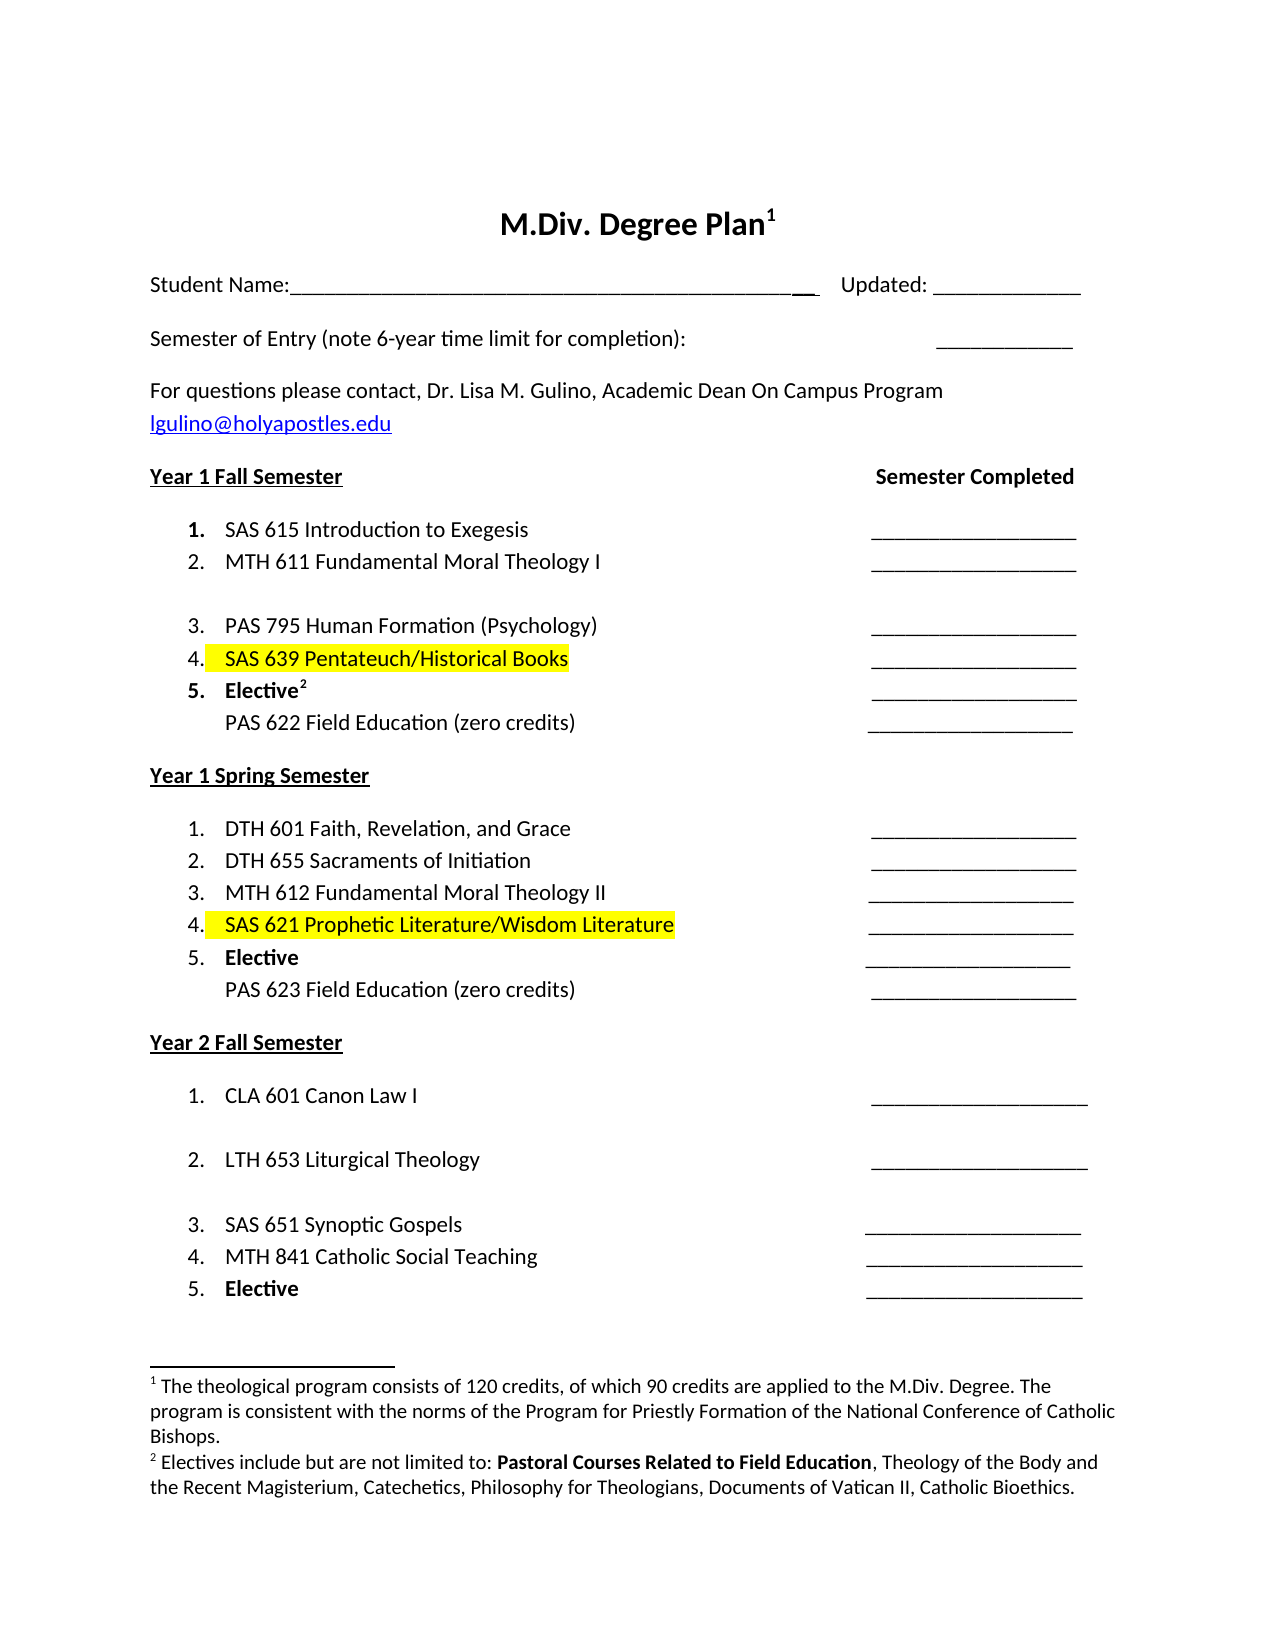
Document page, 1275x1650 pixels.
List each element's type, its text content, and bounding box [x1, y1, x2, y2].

text Year 1 Spring Semester [150, 761, 1125, 789]
list MTH 841 Catholic Social Teaching ___________________ [187, 1242, 1125, 1270]
list SAS 651 Synoptic Gospels ___________________ [187, 1210, 1125, 1238]
text Year 1 Fall Semester Semester Completed [150, 462, 1125, 490]
text Year 2 Fall Semester [150, 1028, 1125, 1056]
list MTH 611 Fundamental Moral Theology I __________________ [187, 547, 1125, 607]
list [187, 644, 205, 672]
list SAS 615 Introduction to Exegesis __________________ [187, 515, 1125, 543]
text For questions please contact, Dr. Lisa M. Gulino, Academic Dean On Campus Program lgulino@holyapostles.edu [150, 377, 1125, 437]
list DTH 655 Sacraments of Initiation __________________ [187, 846, 1125, 874]
list PAS 795 Human Formation (Psychology) __________________ [187, 611, 1125, 639]
list Elective ___________________ [187, 1274, 1125, 1334]
list PAS 623 Field Education (zero credits) __________________ [225, 975, 1125, 1003]
text Student Name:______________________________________________ Updated: _____________ [150, 271, 1125, 299]
list Elective __________________ [187, 676, 1125, 704]
list LTH 653 Liturgical Theology ___________________ [187, 1145, 1125, 1206]
list Elective __________________ [187, 943, 1125, 971]
list CLA 601 Canon Law I ___________________ [187, 1081, 1125, 1141]
list MTH 612 Fundamental Moral Theology II __________________ [187, 878, 1125, 906]
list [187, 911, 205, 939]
list PAS 622 Field Education (zero credits) __________________ [225, 708, 1125, 736]
text Semester of Entry (note 6-year time limit for completion): ____________ [150, 324, 1125, 352]
list SAS 621 Prophetic Literature/Wisdom Literature __________________ [675, 911, 1125, 939]
text M.Div. Degree Plan [150, 203, 1125, 244]
list SAS 639 Pentateuch/Historical Books __________________ [569, 644, 1125, 672]
list DTH 601 Faith, Revelation, and Grace __________________ [187, 814, 1125, 842]
